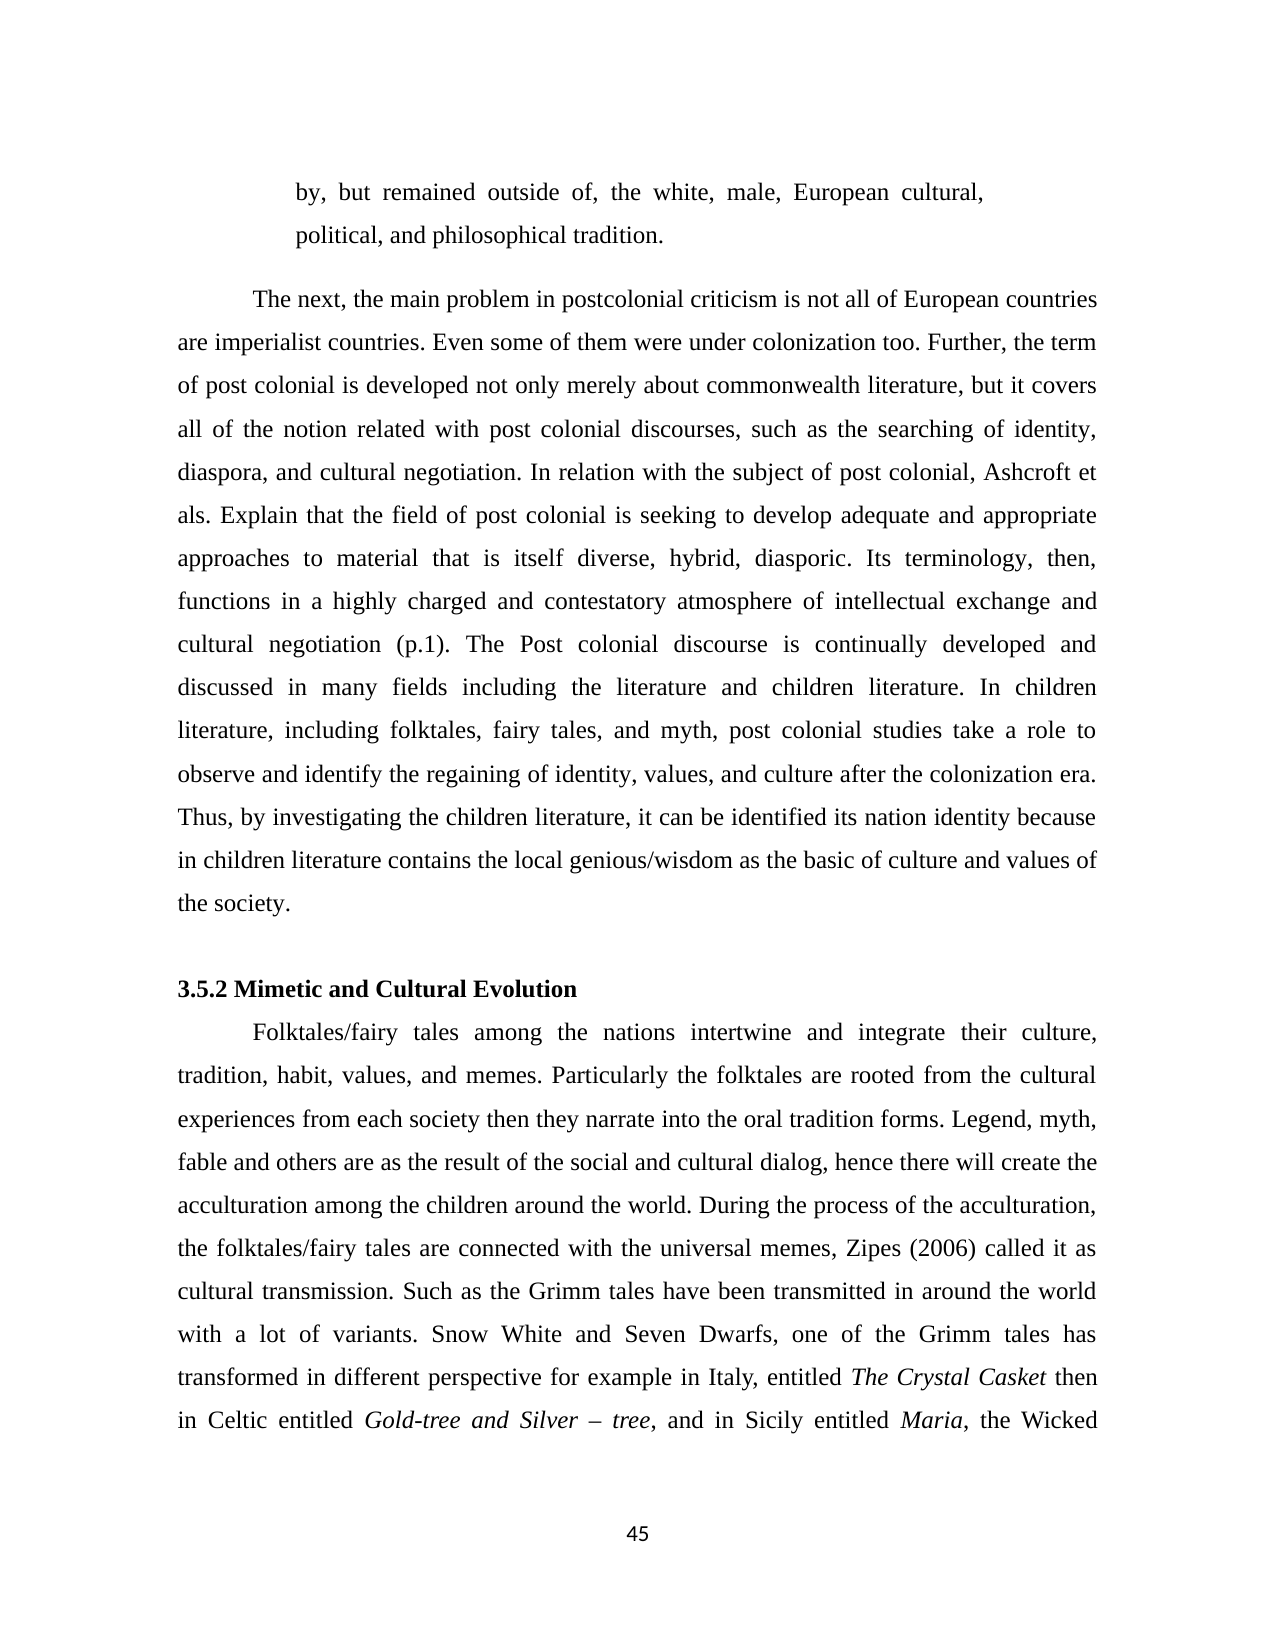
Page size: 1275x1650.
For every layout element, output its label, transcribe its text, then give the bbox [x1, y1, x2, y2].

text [295, 177, 984, 249]
text The next, the main problem in postcolonial criticism is not all of European countries are imperialist countries. Even some of them were under colonization too. Further, the term of post colonial is developed not only merely about commonwealth literature, but it covers all of the notion related with post colonial discourses, such as the searching of identity, diaspora, and cultural negotiation. In relation with the subject of post colonial, Ashcroft et als. Explain that the field of post colonial is seeking to develop adequate and appropriate approaches to material that is itself diverse, hybrid, diasporic. Its terminology, then, functions in a highly charged and contestatory atmosphere of intellectual exchange and cultural negotiation (p.1). The Post colonial discourse is continually developed and discussed in many fields including the literature and children literature. In children literature, including folktales, fairy tales, and myth, post colonial studies take a role to observe and identify the regaining of identity, values, and culture after the colonization era. Thus, by investigating the children literature, it can be identified its nation identity because in children literature contains the local genious/wisdom as the basic of culture and values of the society. [177, 284, 1098, 917]
text 3.5.2 Mimetic and Cultural Evolution [177, 974, 1098, 1003]
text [177, 1017, 1098, 1434]
